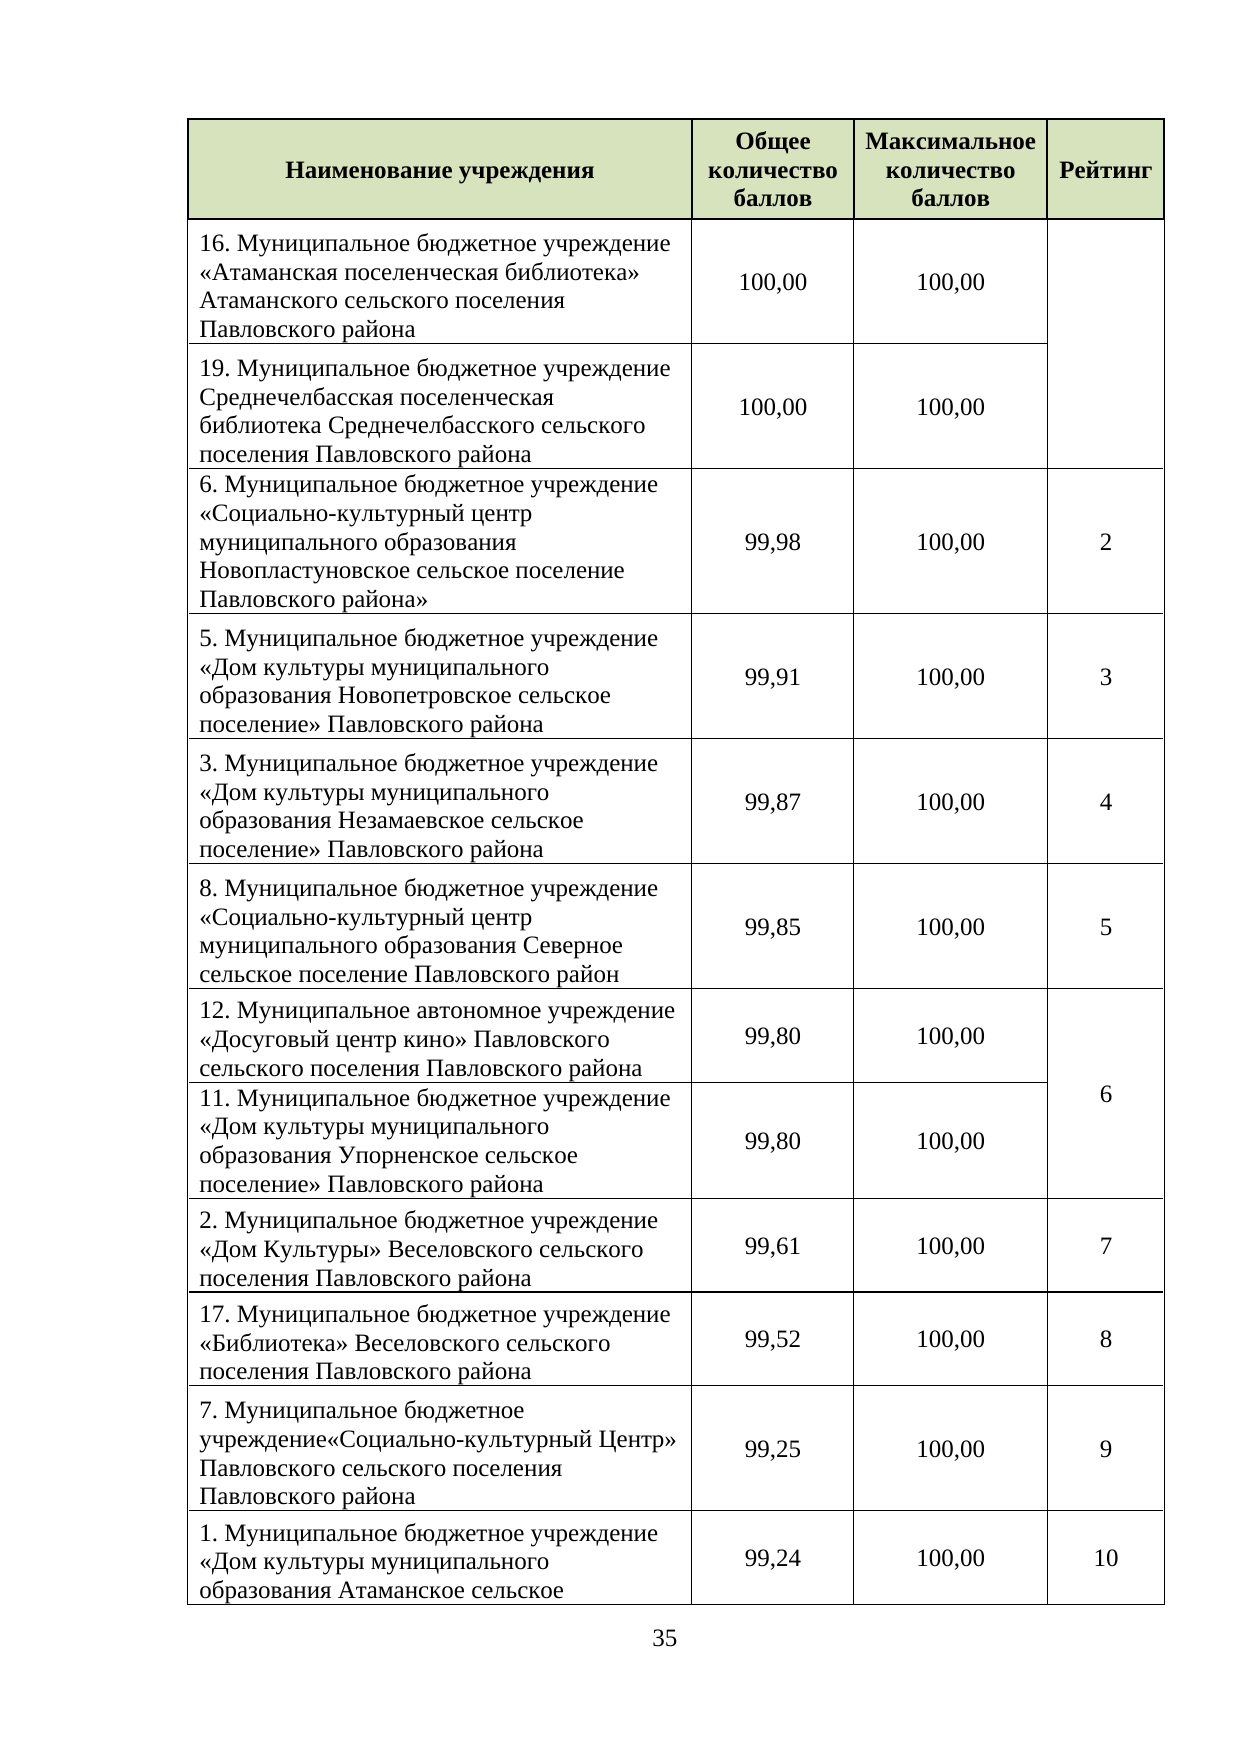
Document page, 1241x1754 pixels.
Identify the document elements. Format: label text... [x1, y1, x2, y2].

table_cell 6. Муниципальное бюджетное учреждение «Социально-культурный центр муниципального образования Новопластуновское сельское поселение Павловского района» [188, 468, 691, 613]
table_header Общее количество баллов [693, 120, 853, 218]
table_header Наименование учреждения [189, 120, 691, 218]
table_cell 100,00 [854, 469, 1047, 613]
table_header Максимальное количество баллов [855, 120, 1046, 218]
table_cell 19. Муниципальное бюджетное учреждение Среднечелбасская поселенческая библиотека Среднечелбасского сельского поселения Павловского района [188, 343, 691, 468]
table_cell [188, 1510, 691, 1604]
table_cell 100,00 [854, 1293, 1047, 1385]
table_cell 99,98 [692, 469, 853, 613]
table_cell 99,91 [692, 614, 853, 738]
table_cell 5 [1048, 863, 1164, 988]
table_cell 100,00 [854, 1083, 1047, 1198]
table_cell 100,00 [854, 1386, 1047, 1510]
table_cell 4 [1048, 738, 1164, 863]
table_cell 5. Муниципальное бюджетное учреждение «Дом культуры муниципального образования Новопетровское сельское поселение» Павловского района [188, 613, 691, 738]
table_header Рейтинг [1048, 120, 1163, 218]
table_cell 100,00 [854, 1199, 1047, 1291]
table_cell 100,00 [854, 1511, 1047, 1604]
table_cell 7. Муниципальное бюджетное учреждение«Социально-культурный Центр» Павловского сельского поселения Павловского района [188, 1385, 691, 1510]
table_cell 99,24 [692, 1511, 853, 1604]
table_cell 99,85 [692, 864, 853, 988]
table_cell 100,00 [854, 220, 1047, 343]
table_cell 100,00 [854, 614, 1047, 738]
table_cell 100,00 [854, 989, 1047, 1082]
table_cell 8. Муниципальное бюджетное учреждение «Социально-культурный центр муниципального образования Северное сельское поселение Павловского район [188, 863, 691, 988]
table_cell 99,52 [692, 1293, 853, 1385]
table_cell 9 [1048, 1385, 1164, 1510]
table_cell 99,80 [692, 989, 853, 1082]
table_cell 100,00 [854, 344, 1047, 468]
table_cell 2. Муниципальное бюджетное учреждение «Дом Культуры» Веселовского сельского поселения Павловского района [188, 1198, 691, 1291]
table_cell 6 [1048, 988, 1164, 1198]
table_cell 99,87 [692, 739, 853, 863]
table_cell 99,61 [692, 1199, 853, 1291]
table_cell 100,00 [692, 344, 853, 468]
table_cell 8 [1048, 1291, 1164, 1385]
table_cell 3 [1048, 613, 1164, 738]
table_cell 100,00 [692, 220, 853, 343]
table_cell 11. Муниципальное бюджетное учреждение «Дом культуры муниципального образования Упорненское сельское поселение» Павловского района [188, 1082, 691, 1198]
table_cell 10 [1048, 1510, 1164, 1604]
table_cell 3. Муниципальное бюджетное учреждение «Дом культуры муниципального образования Незамаевское сельское поселение» Павловского района [188, 738, 691, 863]
table_cell 12. Муниципальное автономное учреждение «Досуговый центр кино» Павловского сельского поселения Павловского района [188, 988, 691, 1082]
table_cell 99,80 [692, 1083, 853, 1198]
table_cell 100,00 [854, 864, 1047, 988]
table_cell 16. Муниципальное бюджетное учреждение «Атаманская поселенческая библиотека» Атаманского сельского поселения Павловского района [188, 220, 691, 343]
table_cell 2 [1048, 468, 1164, 613]
table_cell 17. Муниципальное бюджетное учреждение «Библиотека» Веселовского сельского поселения Павловского района [188, 1291, 691, 1385]
table_cell 99,25 [692, 1386, 853, 1510]
table_cell 7 [1048, 1198, 1164, 1291]
table_cell 100,00 [854, 739, 1047, 863]
